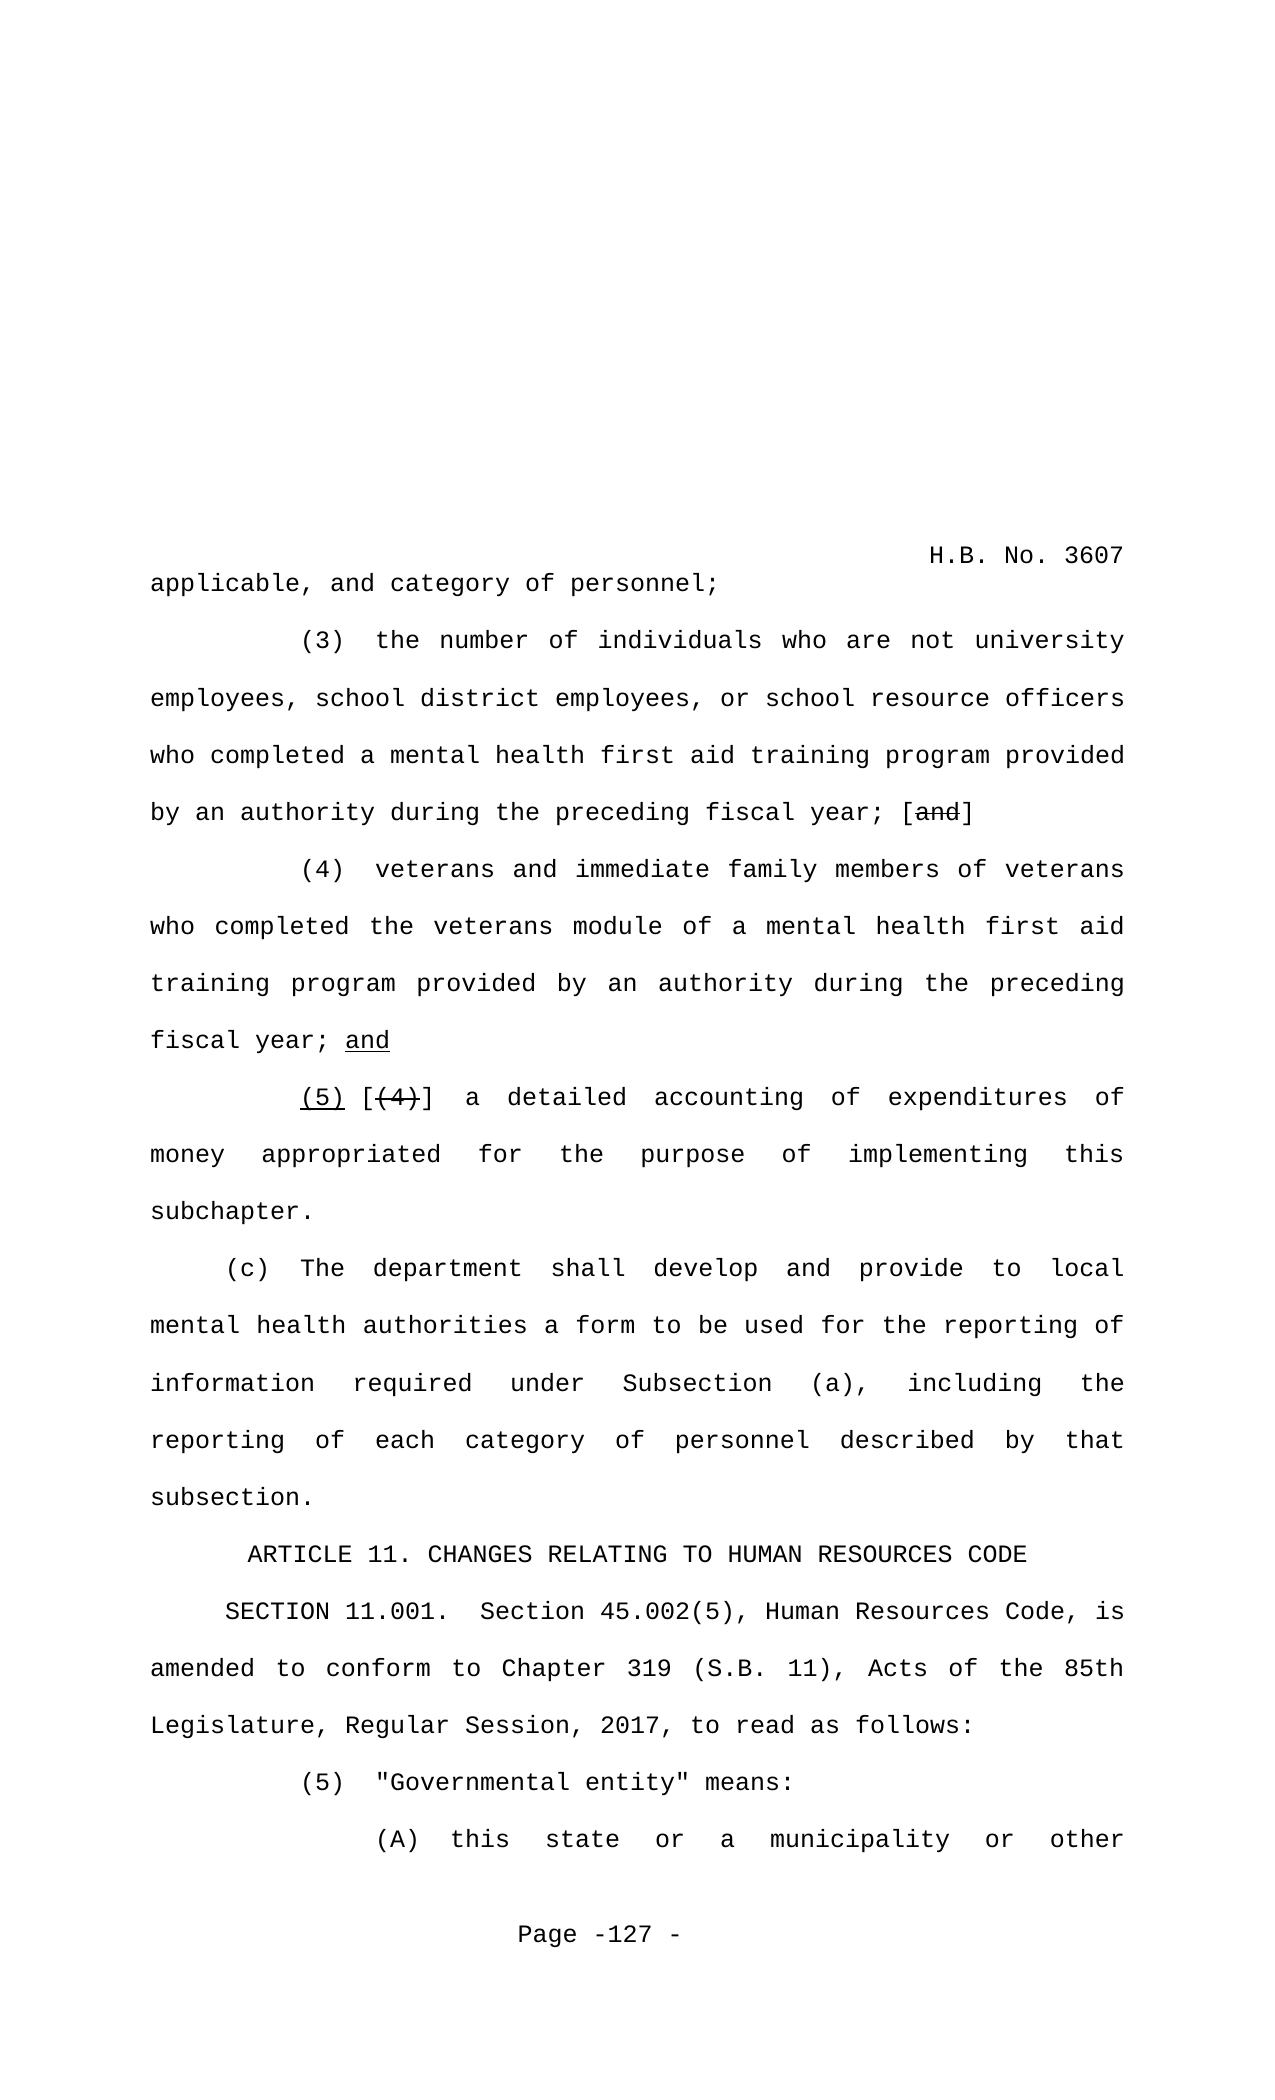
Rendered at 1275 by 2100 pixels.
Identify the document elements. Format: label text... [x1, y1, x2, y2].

text (5) "Governmental entity" means: [150, 1769, 1125, 1798]
text ARTICLE 11. CHANGES RELATING TO HUMAN RESOURCES CODE [150, 1541, 1125, 1570]
text (4) veterans and immediate family members of veterans who completed the veterans module of a mental health first aid training program provided by an authority during the preceding fiscal year; and [150, 856, 1125, 1056]
text (3) the number of individuals who are not university employees, school district employees, or school resource officers who completed a mental health first aid training program provided by an authority during the preceding fiscal year; [and] [150, 628, 1125, 828]
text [150, 571, 1125, 599]
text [150, 1827, 1125, 1855]
text (c) The department shall develop and provide to local mental health authorities a form to be used for the reporting of information required under Subsection (a), including the reporting of each category of personnel described by that subsection. [150, 1256, 1125, 1513]
text SECTION 11.001. Section 45.002(5), Human Resources Code, is amended to conform to Chapter 319 (S.B. 11), Acts of the 85th Legislature, Regular Session, 2017, to read as follows: [150, 1598, 1125, 1741]
text (5) [(4)] a detailed accounting of expenditures of money appropriated for the purpose of implementing this subchapter. [150, 1084, 1125, 1227]
